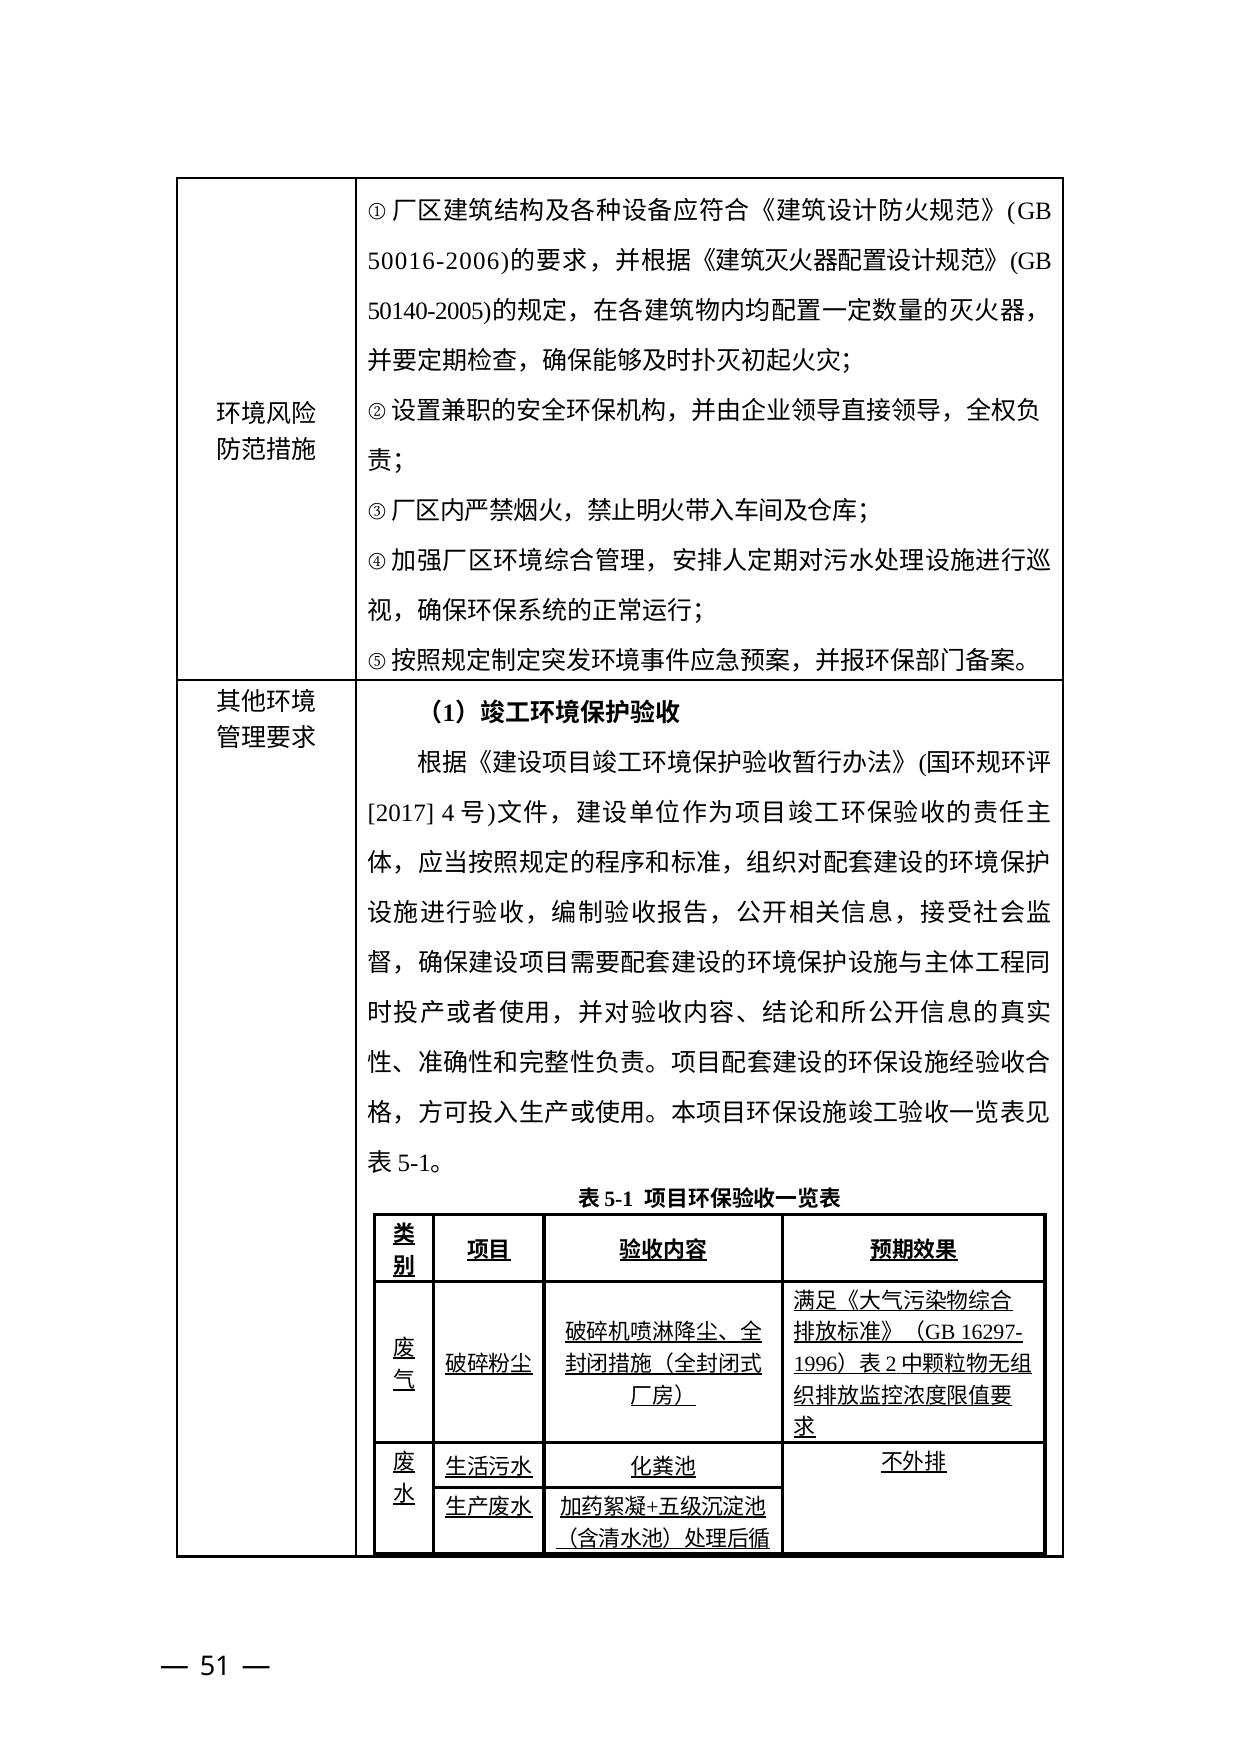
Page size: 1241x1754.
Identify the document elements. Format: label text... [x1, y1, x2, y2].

table_cell ①厂区建筑结构及各种设备应符合《建筑设计防火规范》(GB 50016-2006)的要求，并根据《建筑灭火器配置设计规范》(GB 50140-2005)的规定，在各建筑物内均配置一定数量的灭火器，并要定期检查，确保能够及时扑灭初起火灾； ②设置兼职的安全环保机构，并由企业领导直接领导，全权负责； ③厂区内严禁烟火，禁止明火带入车间及仓库； ④加强厂区环境综合管理，安排人定期对污水处理设施进行巡视，确保环保系统的正常运行； ⑤按照规定制定突发环境事件应急预案，并报环保部门备案。 [357, 179, 1062, 679]
table_cell 环境风险 防范措施 [178, 179, 355, 679]
table_cell 其他环境 管理要求 [178, 681, 355, 1555]
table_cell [357, 681, 1062, 1555]
